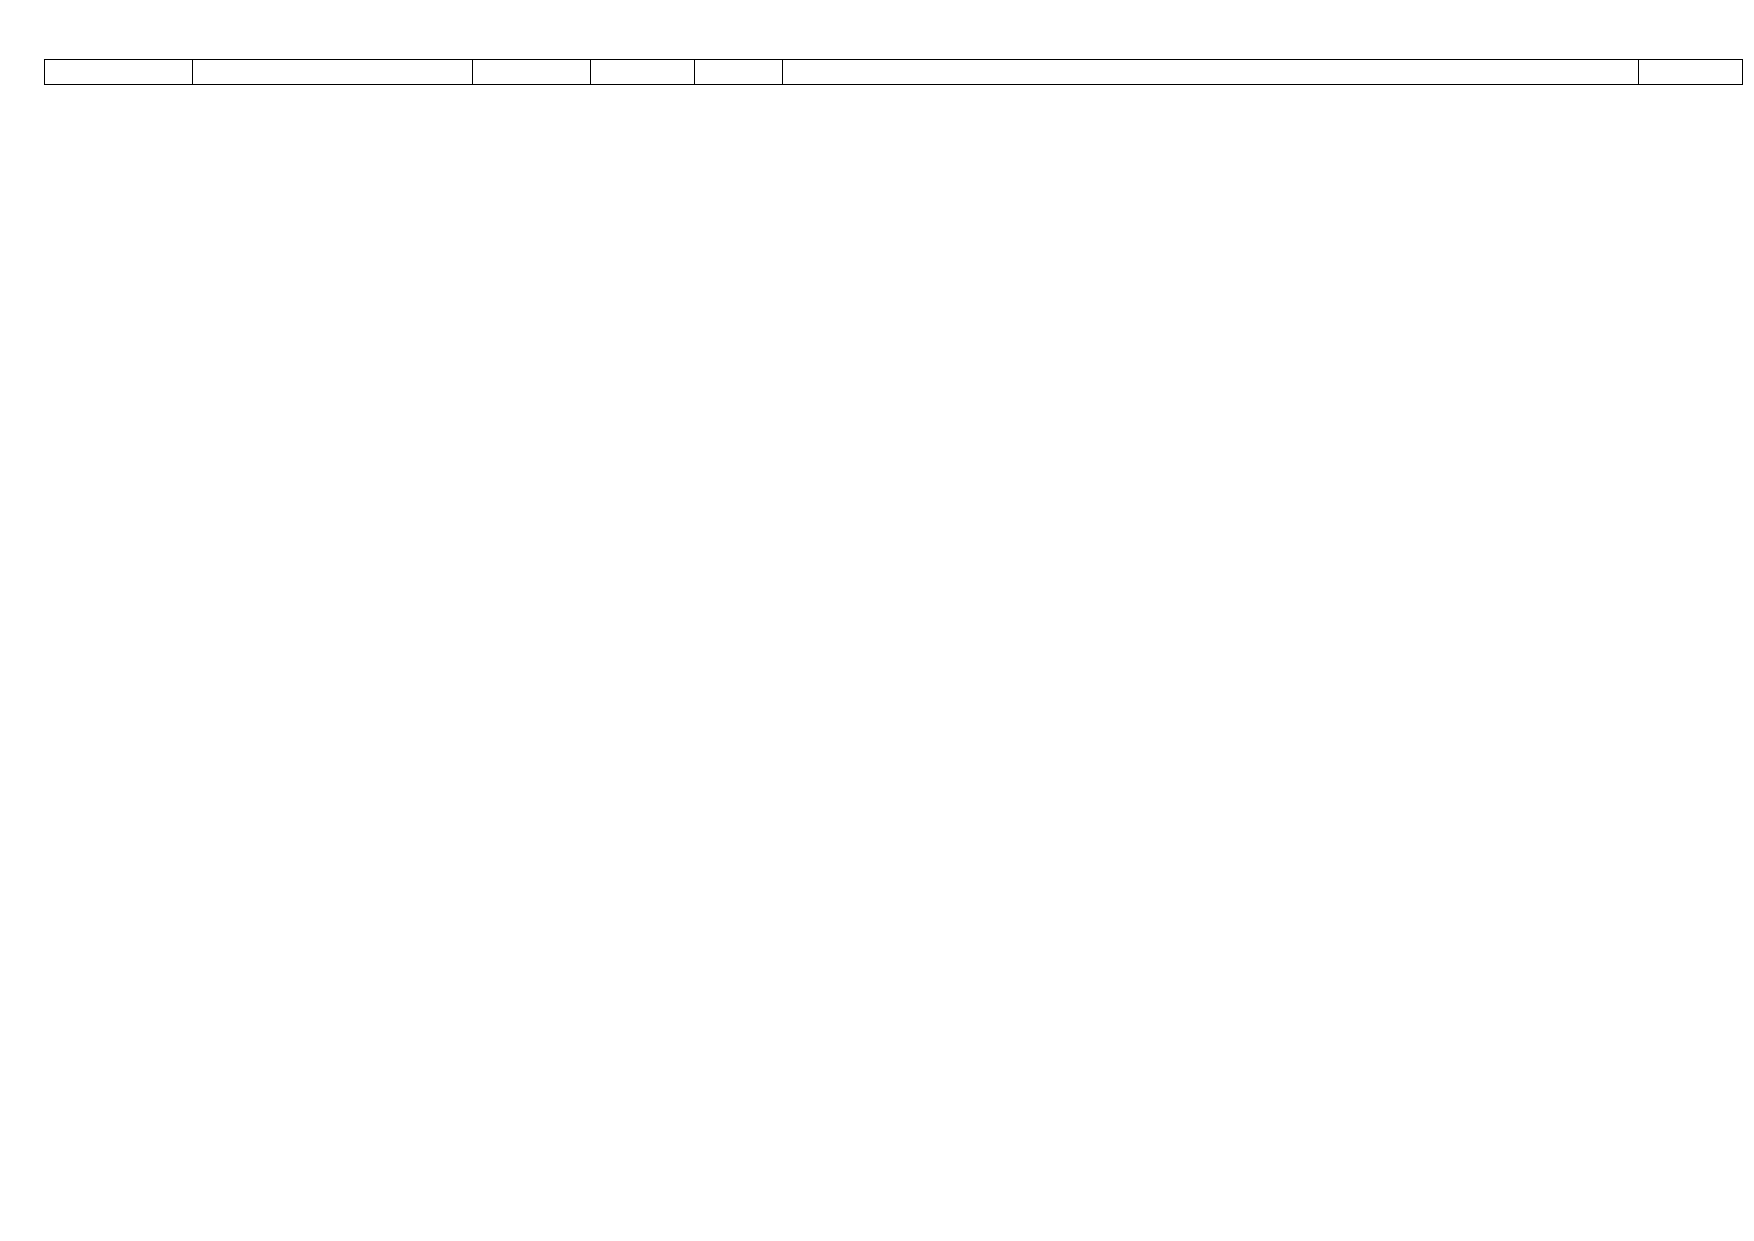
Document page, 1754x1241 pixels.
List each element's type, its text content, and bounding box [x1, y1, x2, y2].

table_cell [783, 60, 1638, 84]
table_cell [591, 60, 694, 84]
table_cell - [1639, 60, 1742, 84]
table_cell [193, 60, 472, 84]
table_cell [695, 60, 782, 84]
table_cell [45, 60, 192, 84]
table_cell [473, 60, 590, 84]
